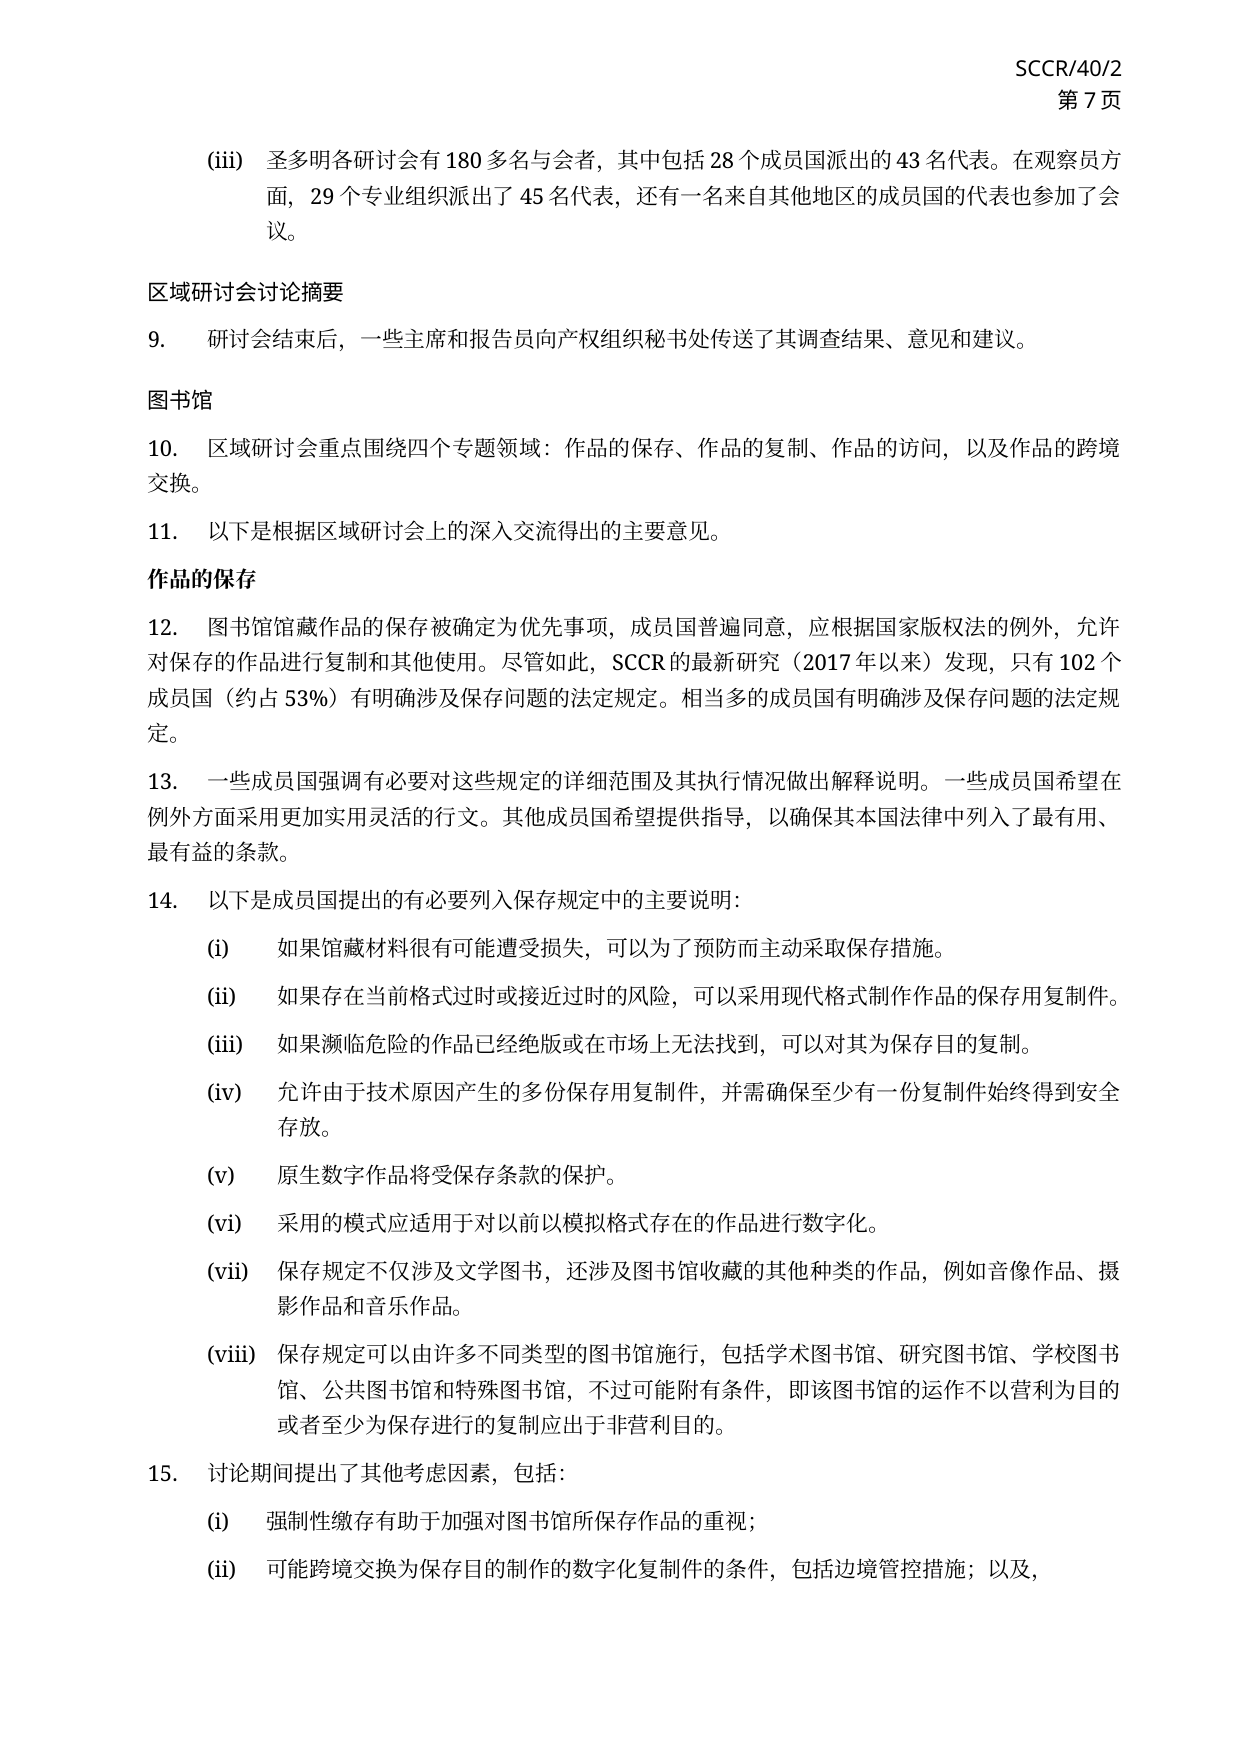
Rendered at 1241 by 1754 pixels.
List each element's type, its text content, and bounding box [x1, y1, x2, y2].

list 研讨会结束后，一些主席和报告员向产权组织秘书处传送了其调查结果、意见和建议。 [148, 319, 1122, 354]
list 采用的模式应适用于对以前以模拟格式存在的作品进行数字化。 [207, 1202, 1122, 1238]
list 以下是根据区域研讨会上的深入交流得出的主要意见。 [148, 511, 1122, 546]
list 保存规定不仅涉及文学图书，还涉及图书馆收藏的其他种类的作品，例如音像作品、摄影作品和音乐作品。 [207, 1250, 1122, 1321]
text 区域研讨会讨论摘要 [148, 271, 1122, 306]
list 圣多明各研讨会有180多名与会者，其中包括28个成员国派出的43名代表。在观察员方面，29个专业组织派出了45名代表，还有一名来自其他地区的成员国的代表也参加了会议。 [207, 140, 1122, 246]
list 讨论期间提出了其他考虑因素，包括： [148, 1452, 1122, 1488]
list 一些成员国强调有必要对这些规定的详细范围及其执行情况做出解释说明。一些成员国希望在例外方面采用更加实用灵活的行文。其他成员国希望提供指导，以确保其本国法律中列入了最有用、最有益的条款。 [148, 761, 1122, 867]
list 如果濒临危险的作品已经绝版或在市场上无法找到，可以对其为保存目的复制。 [207, 1023, 1122, 1058]
list 原生数字作品将受保存条款的保护。 [207, 1154, 1122, 1190]
list 如果馆藏材料很有可能遭受损失，可以为了预防而主动采取保存措施。 [207, 927, 1122, 963]
list 可能跨境交换为保存目的制作的数字化复制件的条件，包括边境管控措施；以及， [207, 1548, 1122, 1583]
list 以下是成员国提出的有必要列入保存规定中的主要说明： [148, 879, 1122, 915]
list 如果存在当前格式过时或接近过时的风险，可以采用现代格式制作作品的保存用复制件。 [207, 975, 1122, 1011]
text 图书馆 [148, 379, 1122, 415]
list 允许由于技术原因产生的多份保存用复制件，并需确保至少有一份复制件始终得到安全存放。 [207, 1071, 1122, 1142]
list 保存规定可以由许多不同类型的图书馆施行，包括学术图书馆、研究图书馆、学校图书馆、公共图书馆和特殊图书馆，不过可能附有条件，即该图书馆的运作不以营利为目的或者至少为保存进行的复制应出于非营利目的。 [207, 1333, 1122, 1440]
text 作品的保存 [148, 558, 1122, 594]
list 强制性缴存有助于加强对图书馆所保存作品的重视； [207, 1500, 1122, 1536]
list 区域研讨会重点围绕四个专题领域：作品的保存、作品的复制、作品的访问，以及作品的跨境交换。 [148, 427, 1122, 498]
list 图书馆馆藏作品的保存被确定为优先事项，成员国普遍同意，应根据国家版权法的例外，允许对保存的作品进行复制和其他使用。尽管如此，SCCR的最新研究（2017年以来）发现，只有102个成员国（约占53%）有明确涉及保存问题的法定规定。相当多的成员国有明确涉及保存问题的法定规定。 [148, 606, 1122, 748]
